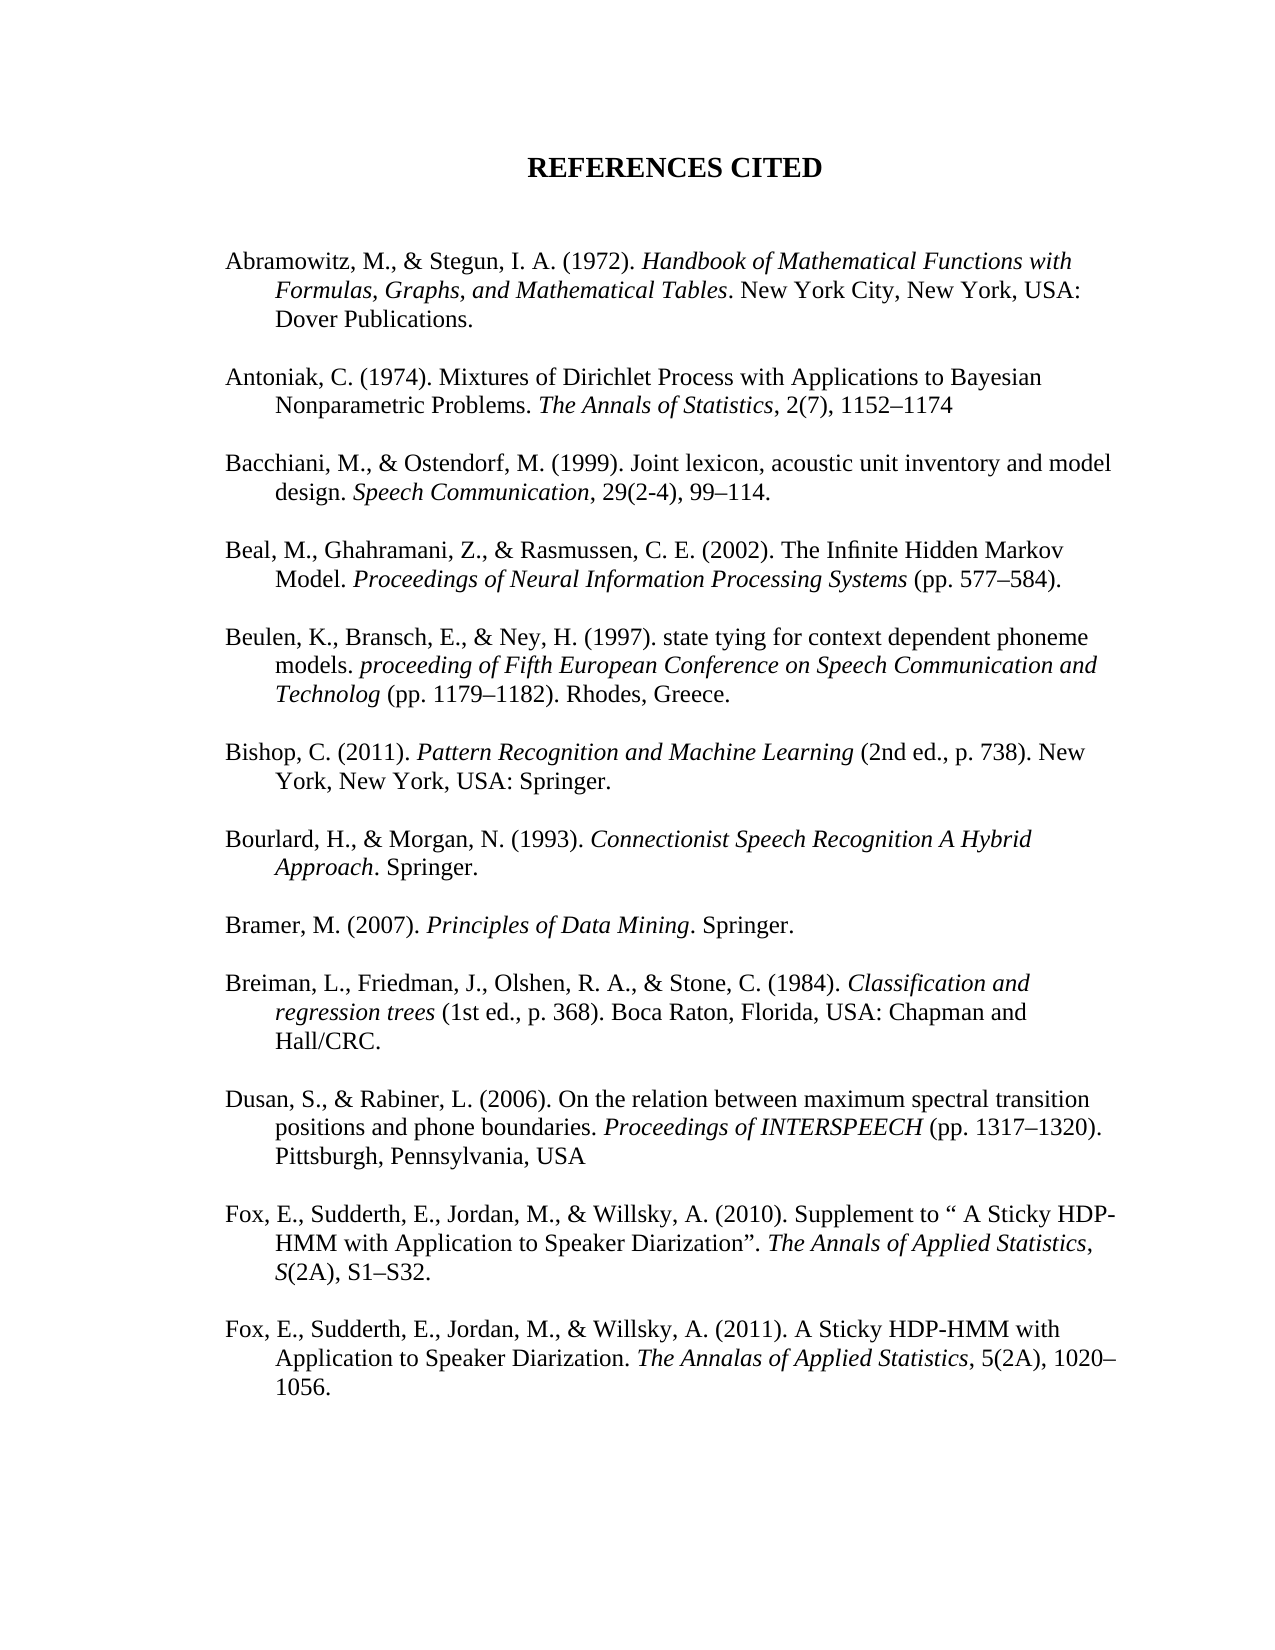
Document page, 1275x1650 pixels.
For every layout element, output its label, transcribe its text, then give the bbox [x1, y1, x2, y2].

text Bramer, M. (2007). Principles of Data Mining. Springer. [225, 910, 1125, 939]
text Fox, E., Sudderth, E., Jordan, M., & Willsky, A. (2010). Supplement to “ A Sticky HDP-HMM with Application to Speaker Diarization”. The Annals of Applied Statistics, S(2A), S1–S32. [225, 1199, 1125, 1285]
text Abramowitz, M., & Stegun, I. A. (1972). Handbook of Mathematical Functions with Formulas, Graphs, and Mathematical Tables. New York City, New York, USA: Dover Publications. [225, 246, 1125, 332]
text Bourlard, H., & Morgan, N. (1993). Connectionist Speech Recognition A Hybrid Approach. Springer. [225, 824, 1125, 881]
text Fox, E., Sudderth, E., Jordan, M., & Willsky, A. (2011). A Sticky HDP-HMM with Application to Speaker Diarization. The Annalas of Applied Statistics, 5(2A), 1020–1056. [225, 1314, 1125, 1401]
text Beulen, K., Bransch, E., & Ney, H. (1997). state tying for context dependent phoneme models. proceeding of Fifth European Conference on Speech Communication and Technolog (pp. 1179–1182). Rhodes, Greece. [225, 622, 1125, 708]
title REFERENCES CITED [225, 150, 1125, 183]
text Antoniak, C. (1974). Mixtures of Dirichlet Process with Applications to Bayesian Nonparametric Problems. The Annals of Statistics, 2(7), 1152–1174 [225, 362, 1125, 419]
text Breiman, L., Friedman, J., Olshen, R. A., & Stone, C. (1984). Classification and regression trees (1st ed., p. 368). Boca Raton, Florida, USA: Chapman and Hall/CRC. [225, 968, 1125, 1054]
text Beal, M., Ghahramani, Z., & Rasmussen, C. E. (2002). The Inﬁnite Hidden Markov Model. Proceedings of Neural Information Processing Systems (pp. 577–584). [225, 535, 1125, 592]
text Bacchiani, M., & Ostendorf, M. (1999). Joint lexicon, acoustic unit inventory and model design. Speech Communication, 29(2-4), 99–114. [225, 448, 1125, 506]
text Bishop, C. (2011). Pattern Recognition and Machine Learning (2nd ed., p. 738). New York, New York, USA: Springer. [225, 737, 1125, 794]
text Dusan, S., & Rabiner, L. (2006). On the relation between maximum spectral transition positions and phone boundaries. Proceedings of INTERSPEECH (pp. 1317–1320). Pittsburgh, Pennsylvania, USA [225, 1084, 1125, 1170]
